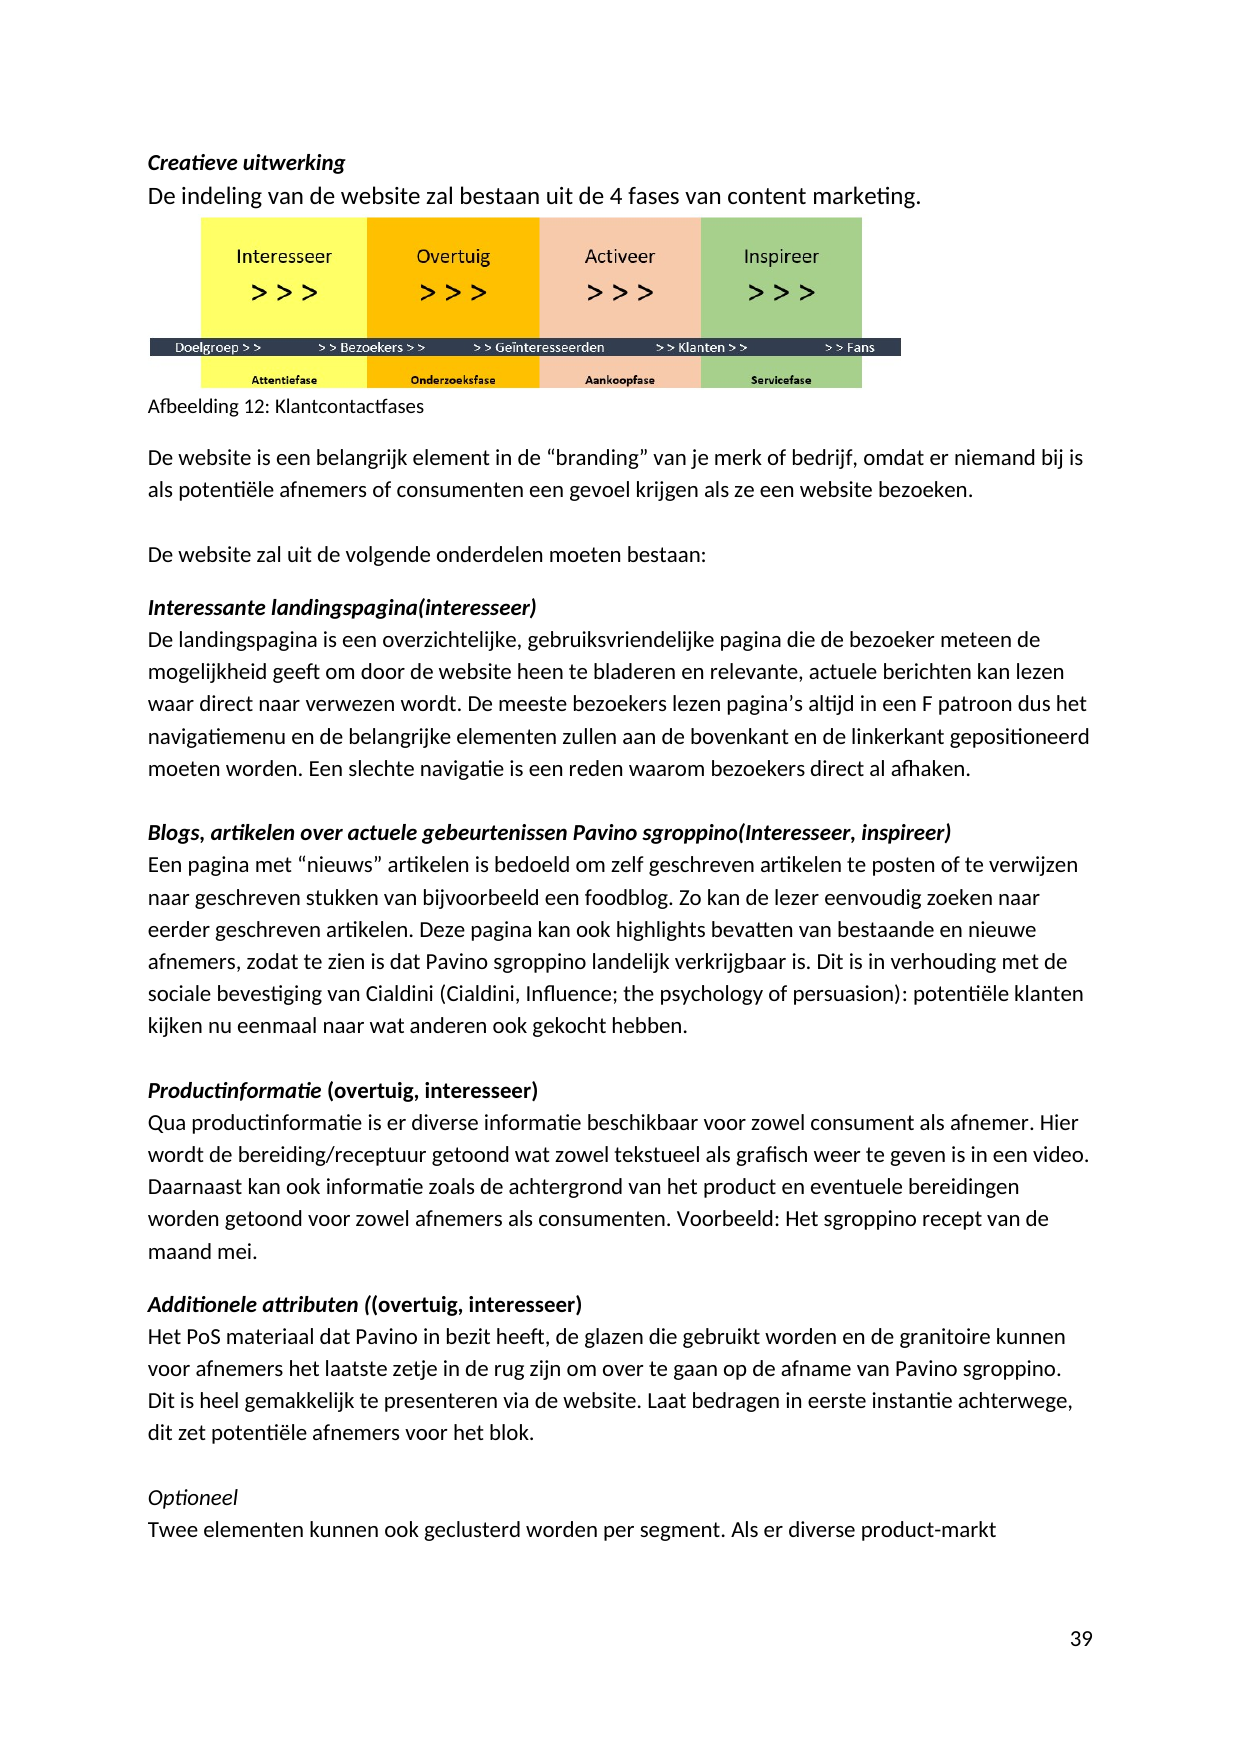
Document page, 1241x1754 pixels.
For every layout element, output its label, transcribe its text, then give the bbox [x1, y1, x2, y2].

picture [147, 214, 902, 390]
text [148, 1290, 1093, 1543]
text De website is een belangrijk element in de “branding” van je merk of bedrijf, omdat er niemand bij is als potentiële afnemers of consumenten een gevoel krijgen als ze een website bezoeken. De website zal uit de volgende onderdelen moeten bestaan: [148, 443, 1093, 568]
text Interessante landingspagina(interesseer) De landingspagina is een overzichtelijke, gebruiksvriendelijke pagina die de bezoeker meteen de mogelijkheid geeft om door de website heen te bladeren en relevante, actuele berichten kan lezen waar direct naar verwezen wordt. De meeste bezoekers lezen pagina’s altijd in een F patroon dus het navigatiemenu en de belangrijke elementen zullen aan de bovenkant en de linkerkant gepositioneerd moeten worden. Een slechte navigatie is een reden waarom bezoekers direct al afhaken. Blogs, artikelen over actuele gebeurtenissen Pavino sgroppino(Interesseer, inspireer) Een pagina met “nieuws” artikelen is bedoeld om zelf geschreven artikelen te posten of te verwijzen naar geschreven stukken van bijvoorbeeld een foodblog. Zo kan de lezer eenvoudig zoeken naar eerder geschreven artikelen. Deze pagina kan ook highlights bevatten van bestaande en nieuwe afnemers, zodat te zien is dat Pavino sgroppino landelijk verkrijgbaar is. Dit is in verhouding met de sociale bevestiging van Cialdini (Cialdini, Influence; the psychology of persuasion): potentiële klanten kijken nu eenmaal naar wat anderen ook gekocht hebben. Productinformatie (overtuig, interesseer) Qua productinformatie is er diverse informatie beschikbaar voor zowel consument als afnemer. Hier wordt de bereiding/receptuur getoond wat zowel tekstueel als grafisch weer te geven is in een video. Daarnaast kan ook informatie zoals de achtergrond van het product en eventuele bereidingen worden getoond voor zowel afnemers als consumenten. Voorbeeld: Het sgroppino recept van de maand mei. [148, 593, 1093, 1265]
